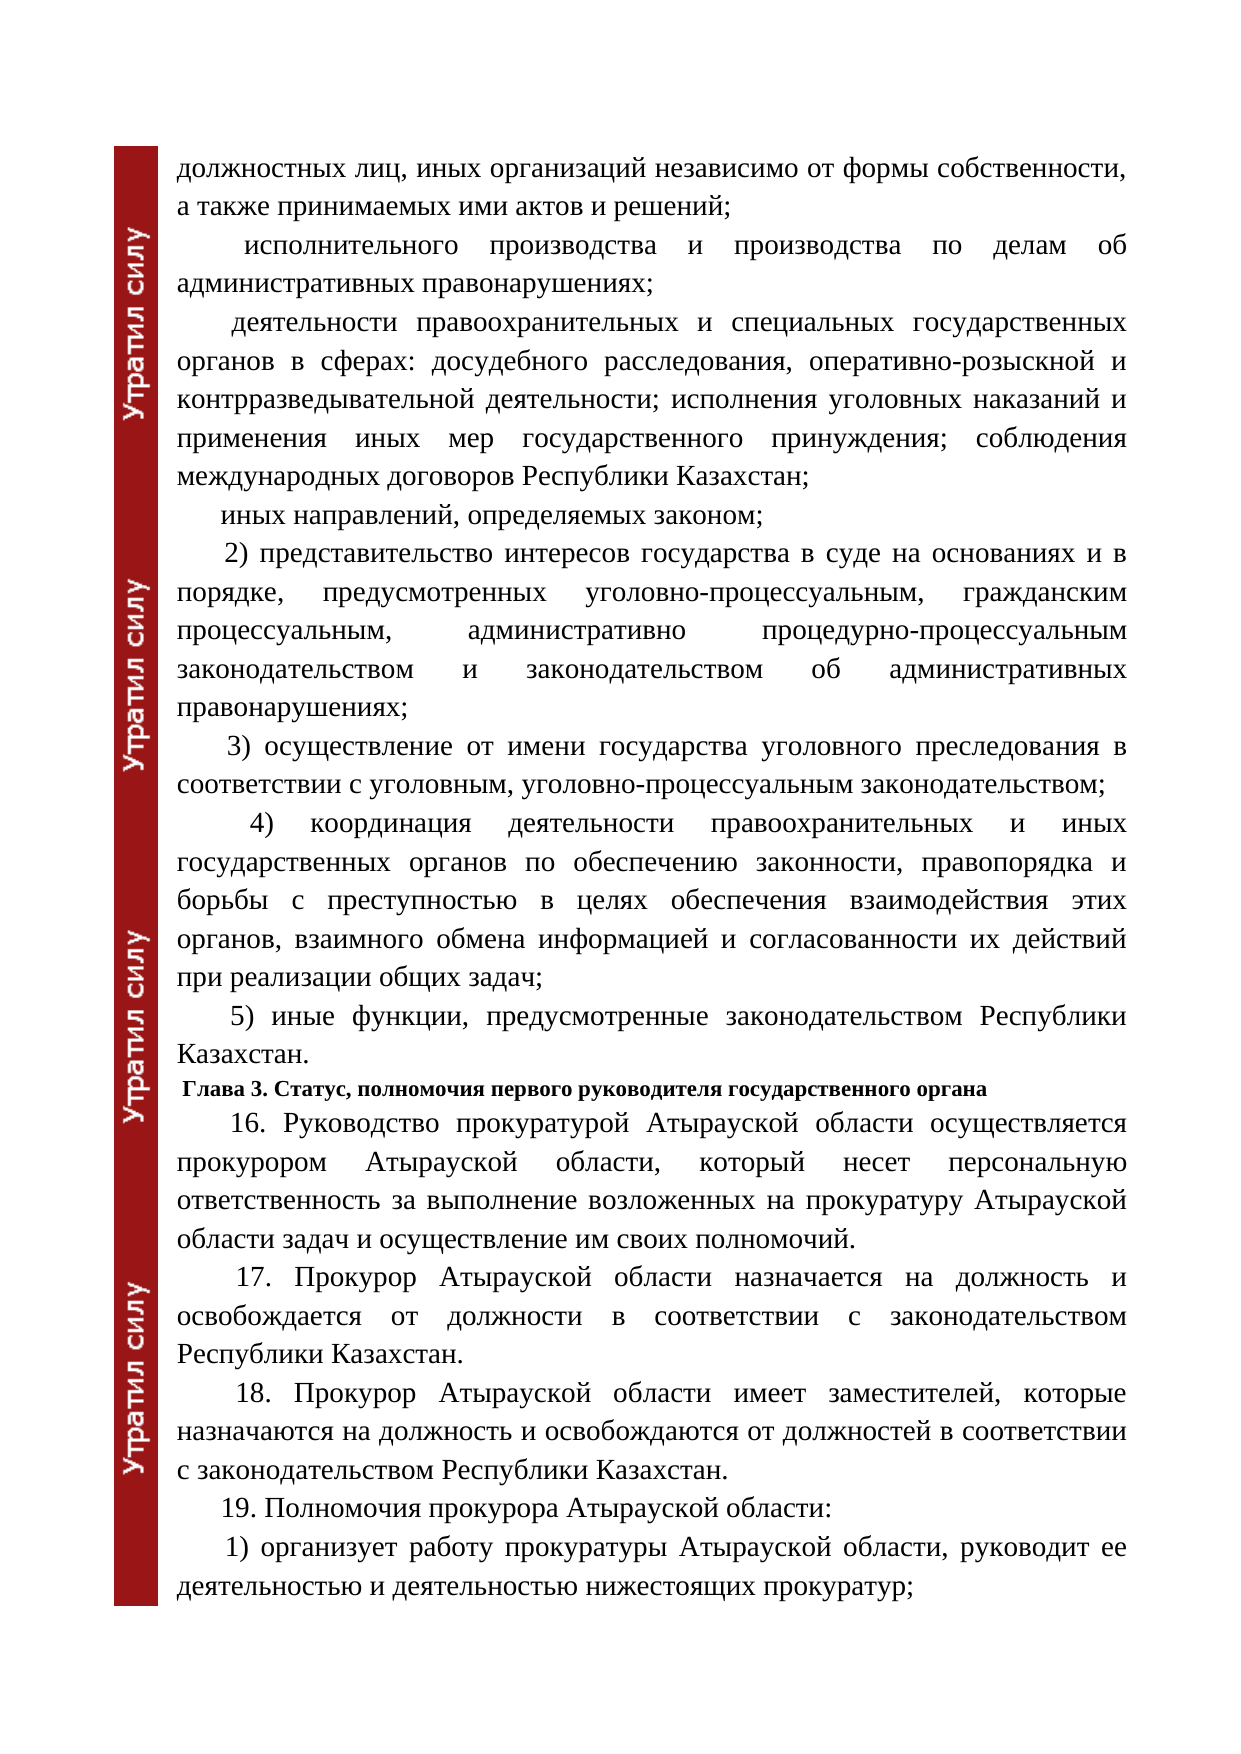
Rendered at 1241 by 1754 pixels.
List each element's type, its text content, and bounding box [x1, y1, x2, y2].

text 5) иные функции, предусмотренные законодательством Республики Казахстан. [112, 998, 1128, 1070]
picture [114, 530, 158, 535]
text исполнительного производства и производства по делам об административных правонарушениях; [112, 227, 1128, 299]
text 19. Полномочия прокурора Атырауской области: [112, 1491, 1128, 1524]
picture [114, 299, 158, 304]
picture [114, 1524, 158, 1529]
text 2) представительство интересов государства в суде на основаниях и в порядке, предусмотренных уголовно-процессуальным, гражданским процессуальным, административно процедурно-процессуальным законодательством и законодательством об административных правонарушениях; [112, 535, 1128, 723]
picture [114, 222, 158, 227]
picture [114, 1370, 158, 1375]
picture [114, 492, 158, 497]
text 18. Прокурор Атырауской области имеет заместителей, которые назначаются на должность и освобождаются от должностей в соответствии с законодательством Республики Казахстан. [112, 1375, 1128, 1486]
text 3) осуществление от имени государства уголовного преследования в соответствии с уголовным, уголовно-процессуальным законодательством; [112, 728, 1128, 800]
picture [114, 800, 158, 805]
text 16. Руководство прокуратурой Атырауской области осуществляется прокурором Атырауской области, который несет персональную ответственность за выполнение возложенных на прокуратуру Атырауской области задач и осуществление им своих полномочий. [112, 1105, 1128, 1254]
picture [114, 1254, 158, 1259]
picture [114, 1101, 158, 1105]
text Глава 3. Статус, полномочия первого руководителя государственного органа [112, 1075, 1128, 1101]
picture [114, 993, 158, 998]
text 1) организует работу прокуратуры Атырауской области, руководит ее деятельностью и деятельностью нижестоящих прокуратур; [112, 1529, 1128, 1601]
picture [114, 1070, 158, 1075]
text иных направлений, определяемых законом; [112, 497, 1128, 530]
picture [114, 1601, 158, 1606]
text 17. Прокурор Атырауской области назначается на должность и освобождается от должности в соответствии с законодательством Республики Казахстан. [112, 1259, 1128, 1370]
picture [114, 146, 158, 150]
text 4) координация деятельности правоохранительных и иных государственных органов по обеспечению законности, правопорядка и борьбы с преступностью в целях обеспечения взаимодействия этих органов, взаимного обмена информацией и согласованности их действий при реализации общих задач; [112, 805, 1128, 993]
picture [114, 723, 158, 728]
text деятельности правоохранительных и специальных государственных органов в сферах: досудебного расследования, оперативно-розыскной и контрразведывательной деятельности; исполнения уголовных наказаний и применения иных мер государственного принуждения; соблюдения международных договоров Республики Казахстан; [112, 304, 1128, 492]
picture [114, 1486, 158, 1491]
